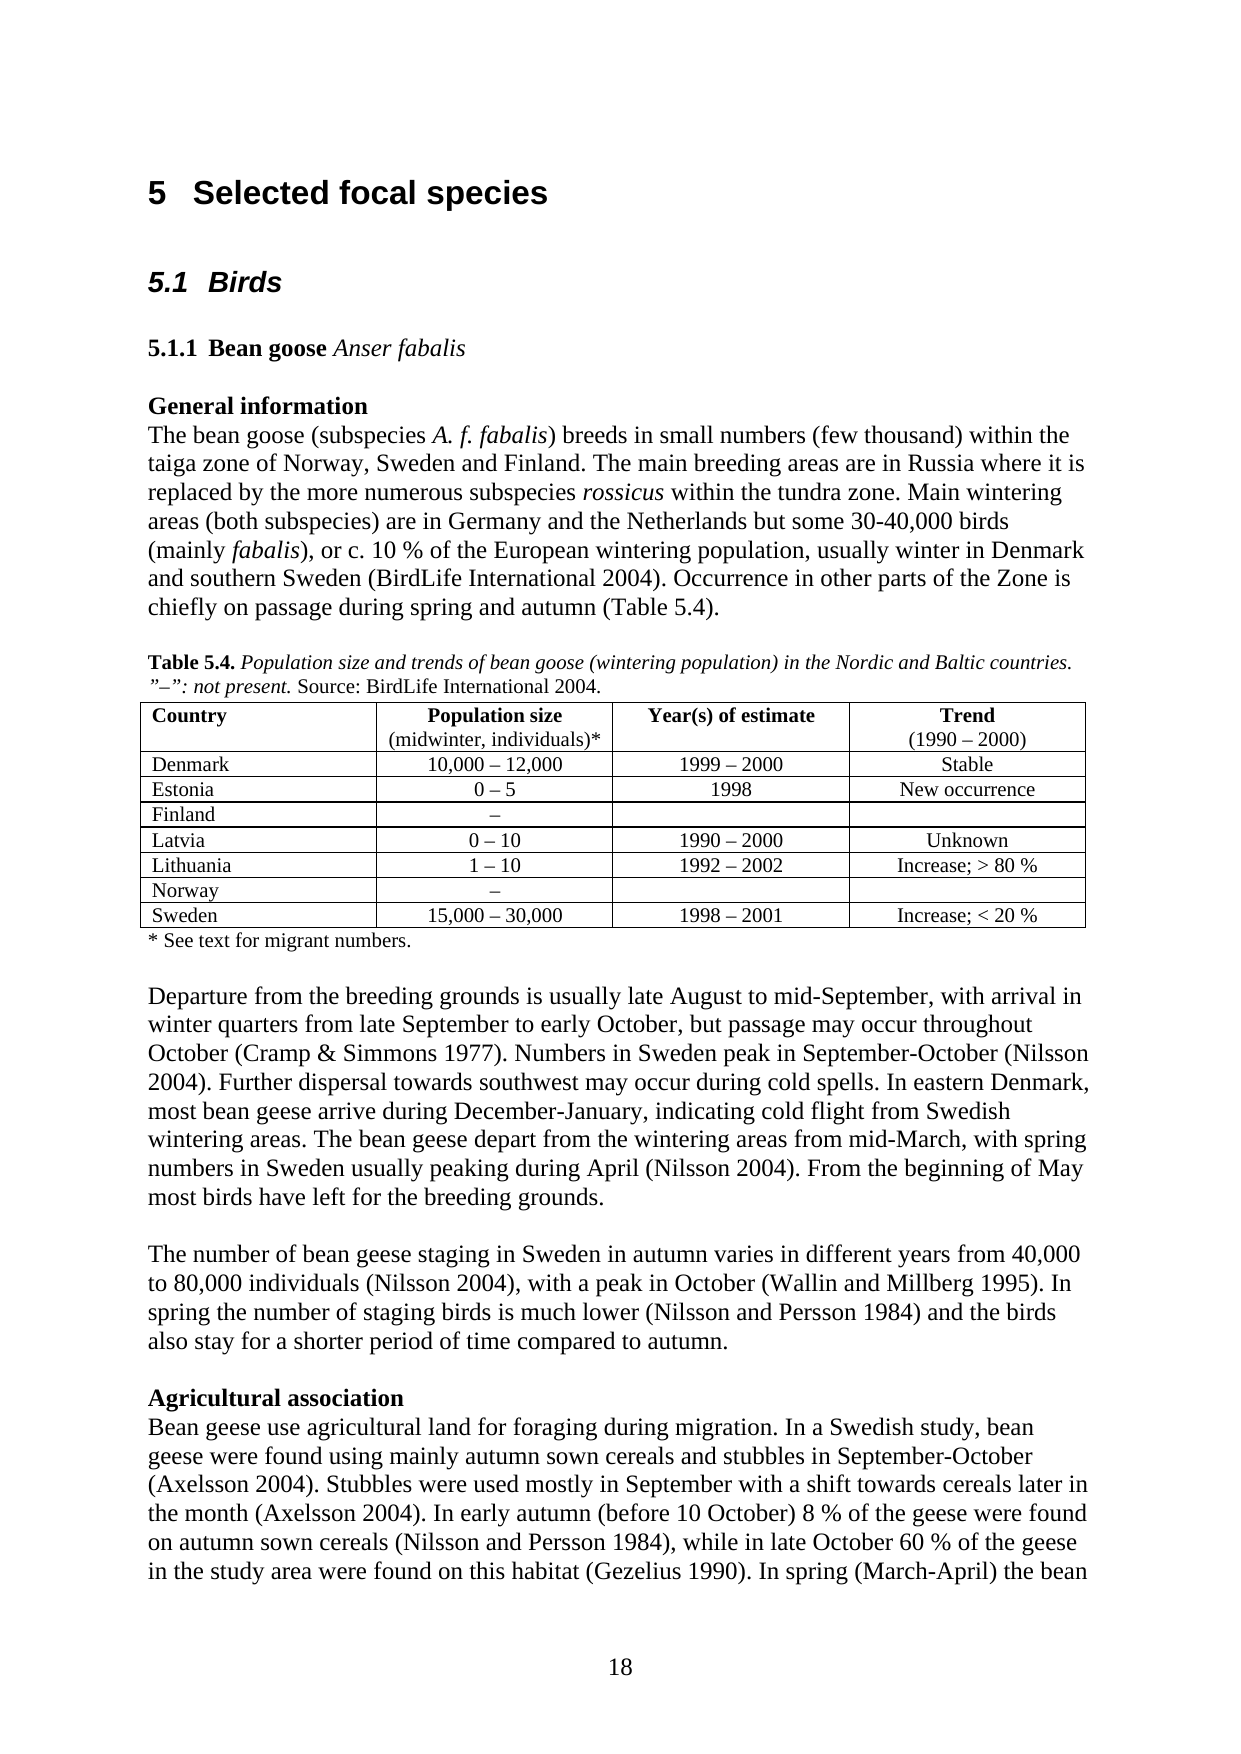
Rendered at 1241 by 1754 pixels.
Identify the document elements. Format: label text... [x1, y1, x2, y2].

text Departure from the breeding grounds is usually late August to mid-September, with arrival in winter quarters from late September to early October, but passage may occur throughout October (Cramp & Simmons 1977). Numbers in Sweden peak in September-October (Nilsson 2004). Further dispersal towards southwest may occur during cold spells. In eastern Denmark, most bean geese arrive during December-January, indicating cold flight from Swedish wintering areas. The bean geese depart from the wintering areas from mid-March, with spring numbers in Sweden usually peaking during April (Nilsson 2004). From the beginning of May most birds have left for the breeding grounds. [148, 981, 1092, 1211]
table_cell 1999 – 2000 [613, 752, 849, 776]
table_cell Sweden [141, 903, 376, 927]
table_cell 1992 – 2002 [613, 853, 849, 877]
table_cell [850, 878, 1085, 902]
subtitle Selected focal species [148, 173, 1092, 211]
table_cell [850, 803, 1085, 826]
table_cell 0 – 5 [377, 777, 612, 801]
table_cell Increase; < 20 % [850, 903, 1085, 927]
text The number of bean geese staging in Sweden in autumn varies in different years from 40,000 to 80,000 individuals (Nilsson 2004), with a peak in October (Wallin and Millberg 1995). In spring the number of staging birds is much lower (Nilsson and Persson 1984) and the birds also stay for a shorter period of time compared to autumn. [148, 1239, 1092, 1354]
table_cell 10,000 – 12,000 [377, 752, 612, 776]
table_cell Stable [850, 752, 1085, 776]
table_cell [613, 878, 849, 902]
table_cell Increase; > 80 % [850, 853, 1085, 877]
table_cell – [377, 878, 612, 902]
table_cell 1 – 10 [377, 853, 612, 877]
table_cell 1998 – 2001 [613, 903, 849, 927]
table_header Year(s) of estimate [613, 703, 849, 751]
table_header Trend (1990 – 2000) [850, 703, 1085, 751]
table_cell [613, 803, 849, 826]
table_cell Estonia [141, 777, 376, 801]
table_cell Unknown [850, 828, 1085, 852]
table_cell New occurrence [850, 777, 1085, 801]
table_cell Lithuania [141, 853, 376, 877]
text * See text for migrant numbers. [148, 928, 1092, 952]
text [148, 1412, 1092, 1584]
subtitle Birds [148, 265, 1092, 298]
table_header Population size (midwinter, individuals)* [377, 703, 612, 751]
text Agricultural association [148, 1383, 1092, 1412]
table_cell Norway [141, 878, 376, 902]
table_cell 15,000 – 30,000 [377, 903, 612, 927]
table_cell Denmark [141, 752, 376, 776]
subtitle Bean goose Anser fabalis [148, 333, 1092, 362]
table_cell 1990 – 2000 [613, 828, 849, 852]
table_cell 0 – 10 [377, 828, 612, 852]
table_cell Latvia [141, 828, 376, 852]
table_header Country [141, 703, 376, 751]
text General information [148, 391, 1092, 420]
table_cell 1998 [613, 777, 849, 801]
table_cell Finland [141, 803, 376, 826]
table_cell – [377, 803, 612, 826]
